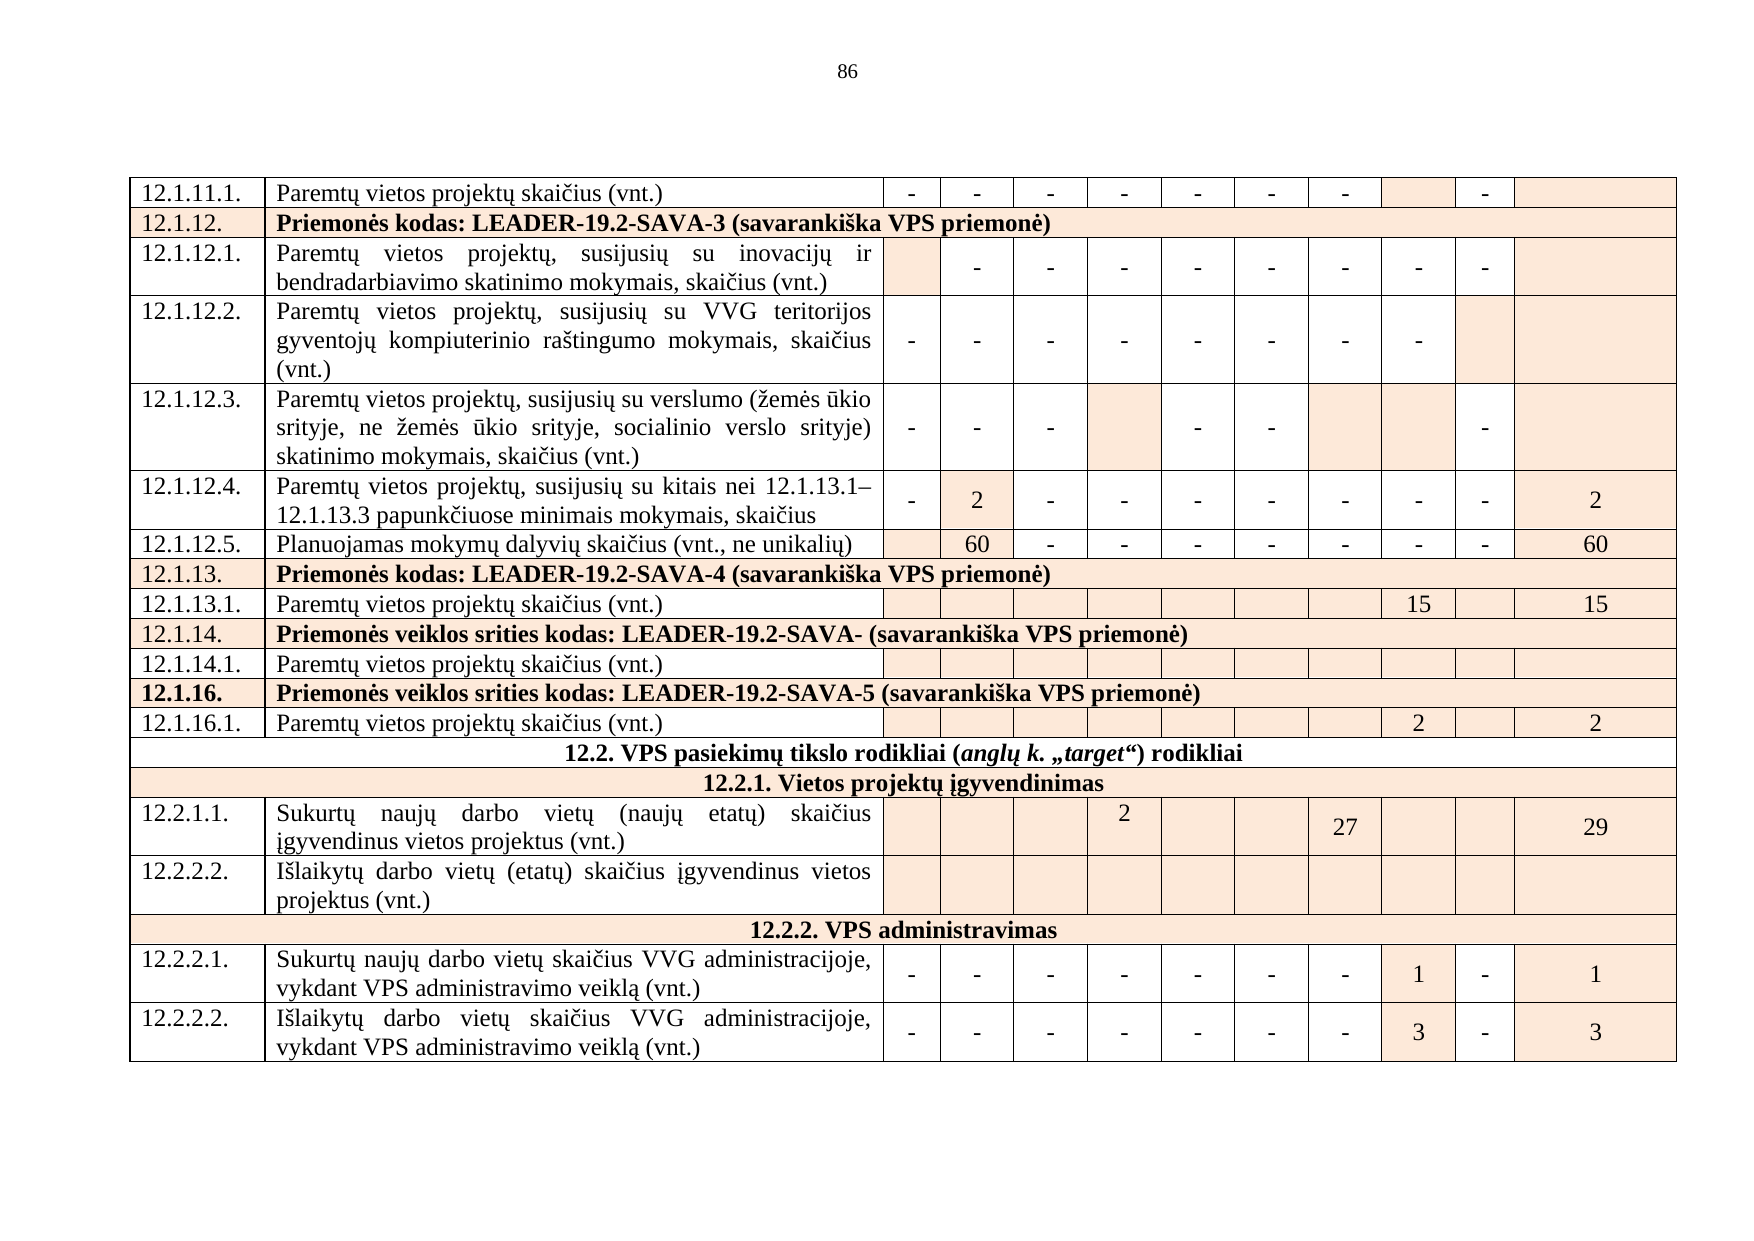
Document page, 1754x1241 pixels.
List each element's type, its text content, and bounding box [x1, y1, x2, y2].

table_cell [1088, 589, 1161, 618]
table_cell [1515, 296, 1676, 383]
table_cell 29 [1515, 798, 1676, 855]
table_cell [1014, 708, 1087, 737]
table_cell - [1456, 238, 1514, 295]
table_cell - [1309, 530, 1381, 558]
table_cell [1162, 589, 1234, 618]
table_cell - [1456, 471, 1514, 528]
table_cell - [1014, 530, 1087, 558]
table_cell [1309, 649, 1381, 677]
table_cell - [1162, 945, 1234, 1002]
table_cell [941, 649, 1013, 677]
table_cell [1014, 856, 1087, 914]
table_cell [1014, 649, 1087, 677]
table_cell 2 [941, 471, 1013, 528]
table_cell [1162, 708, 1234, 737]
table_cell [1088, 856, 1161, 914]
table_cell - [1235, 178, 1308, 207]
table_cell - [1456, 530, 1514, 558]
table_cell - [884, 945, 940, 1002]
table_cell - [1309, 1003, 1381, 1061]
table_cell - [1309, 178, 1381, 207]
table_cell 12.2.1.1. [131, 798, 264, 855]
table_cell [1382, 798, 1455, 855]
table_cell 12.1.11.1. [131, 178, 264, 207]
table_cell - [1235, 296, 1308, 383]
table_cell 60 [1515, 530, 1676, 558]
table_cell - [1456, 178, 1514, 207]
table_cell - [1382, 471, 1455, 528]
table_cell - [1088, 178, 1161, 207]
table_cell [1456, 589, 1514, 618]
table_cell - [1162, 238, 1234, 295]
table_cell - [884, 1003, 940, 1061]
table_cell Priemonės kodas: LEADER-19.2-SAVA-3 (savarankiška VPS priemonė) [266, 208, 1676, 237]
table_cell 12.1.12.3. [131, 384, 264, 470]
table_cell Paremtų vietos projektų skaičius (vnt.) [266, 589, 883, 618]
table_cell 12.2.2. VPS administravimas [131, 915, 1676, 943]
table_cell 12.2. VPS pasiekimų tikslo rodikliai (anglų k. „target“) rodikliai [131, 738, 1676, 767]
table_cell 60 [941, 530, 1013, 558]
table_cell [884, 798, 940, 855]
table_cell Planuojamas mokymų dalyvių skaičius (vnt., ne unikalių) [266, 530, 883, 558]
table_cell - [1088, 296, 1161, 383]
table_cell - [1235, 1003, 1308, 1061]
table_cell [1162, 798, 1234, 855]
table_cell 12.2.1. Vietos projektų įgyvendinimas [131, 768, 1676, 797]
table_cell Sukurtų naujų darbo vietų (naujų etatų) skaičius įgyvendinus vietos projektus (vnt.) [266, 798, 883, 855]
table_cell [884, 238, 940, 295]
table_cell 12.1.14.1. [131, 649, 264, 677]
table_cell 2 [1515, 471, 1676, 528]
table_cell - [941, 945, 1013, 1002]
table_cell Paremtų vietos projektų, susijusių su VVG teritorijos gyventojų kompiuterinio raštingumo mokymais, skaičius (vnt.) [266, 296, 883, 383]
table_cell Išlaikytų darbo vietų skaičius VVG administracijoje, vykdant VPS administravimo veiklą (vnt.) [266, 1003, 883, 1061]
table_cell [1309, 856, 1381, 914]
table_cell [1162, 856, 1234, 914]
table_cell - [1235, 471, 1308, 528]
table_cell 12.1.12.4. [131, 471, 264, 528]
table_cell Priemonės veiklos srities kodas: LEADER-19.2-SAVA- (savarankiška VPS priemonė) [266, 619, 1676, 648]
table_cell [1309, 589, 1381, 618]
table_cell [1309, 708, 1381, 737]
table_cell [1088, 708, 1161, 737]
table_cell Sukurtų naujų darbo vietų skaičius VVG administracijoje, vykdant VPS administravimo veiklą (vnt.) [266, 945, 883, 1002]
table_cell [1382, 384, 1455, 470]
table_cell 12.1.13. [131, 559, 264, 588]
table_cell [1309, 384, 1381, 470]
table_cell - [884, 296, 940, 383]
table_cell - [1014, 1003, 1087, 1061]
table_cell [1235, 798, 1308, 855]
table_cell - [1162, 296, 1234, 383]
table_cell - [884, 471, 940, 528]
table_cell [1235, 589, 1308, 618]
table_cell [884, 589, 940, 618]
table_cell - [1309, 238, 1381, 295]
table_cell [1456, 649, 1514, 677]
table_cell - [1014, 945, 1087, 1002]
table_cell [884, 530, 940, 558]
table_cell [1235, 708, 1308, 737]
table_cell - [941, 296, 1013, 383]
table_cell - [941, 384, 1013, 470]
table_cell - [1014, 178, 1087, 207]
table_cell [1515, 649, 1676, 677]
table_cell [1235, 856, 1308, 914]
table_cell - [1456, 945, 1514, 1002]
table_cell - [1382, 530, 1455, 558]
table_cell - [1456, 1003, 1514, 1061]
table_cell - [1382, 238, 1455, 295]
table_cell [1088, 384, 1161, 470]
table_cell 2 [1515, 708, 1676, 737]
table_cell [941, 708, 1013, 737]
table_cell - [941, 178, 1013, 207]
table_cell [1162, 649, 1234, 677]
table_cell 12.2.2.2. [131, 856, 264, 914]
table_cell - [941, 1003, 1013, 1061]
table_cell [1515, 384, 1676, 470]
table_cell - [1235, 238, 1308, 295]
table_cell - [1014, 238, 1087, 295]
table_cell [1456, 798, 1514, 855]
table_cell - [1014, 471, 1087, 528]
table_cell 12.1.12.5. [131, 530, 264, 558]
table_cell Paremtų vietos projektų skaičius (vnt.) [266, 708, 883, 737]
table_cell [941, 798, 1013, 855]
table_cell - [1309, 471, 1381, 528]
table_cell - [1014, 296, 1087, 383]
table_cell [941, 589, 1013, 618]
table_cell - [1309, 296, 1381, 383]
table_cell - [1088, 471, 1161, 528]
table_cell [1456, 296, 1514, 383]
table_cell [1515, 856, 1676, 914]
table_cell - [1309, 945, 1381, 1002]
table_cell Priemonės kodas: LEADER-19.2-SAVA-4 (savarankiška VPS priemonė) [266, 559, 1676, 588]
table_cell 12.1.12. [131, 208, 264, 237]
table_cell 27 [1309, 798, 1381, 855]
table_cell - [1088, 238, 1161, 295]
table_cell 12.1.14. [131, 619, 264, 648]
table_cell [941, 856, 1013, 914]
table_cell - [1235, 530, 1308, 558]
table_cell 12.2.2.2. [131, 1003, 264, 1061]
table_cell [1382, 178, 1455, 207]
table_cell - [1162, 384, 1234, 470]
table_cell - [1088, 530, 1161, 558]
table_cell 2 [1088, 798, 1161, 855]
table_cell - [1456, 384, 1514, 470]
table_cell - [884, 178, 940, 207]
table_cell Paremtų vietos projektų skaičius (vnt.) [266, 178, 883, 207]
table_cell 15 [1515, 589, 1676, 618]
table_cell [1382, 649, 1455, 677]
table_cell - [1162, 1003, 1234, 1061]
table_cell [1235, 649, 1308, 677]
table_cell [1515, 238, 1676, 295]
table_cell [1014, 589, 1087, 618]
table_cell 12.1.12.1. [131, 238, 264, 295]
table_cell - [1162, 471, 1234, 528]
table_cell 3 [1515, 1003, 1676, 1061]
table_cell - [1088, 1003, 1161, 1061]
table_cell - [1235, 384, 1308, 470]
table_cell - [941, 238, 1013, 295]
table_cell 2 [1382, 708, 1455, 737]
table_cell - [884, 384, 940, 470]
table_cell [884, 856, 940, 914]
table_cell Paremtų vietos projektų, susijusių su kitais nei 12.1.13.1–12.1.13.3 papunkčiuose minimais mokymais, skaičius [266, 471, 883, 528]
table_cell [1382, 856, 1455, 914]
table_cell Paremtų vietos projektų, susijusių su verslumo (žemės ūkio srityje, ne žemės ūkio srityje, socialinio verslo srityje) skatinimo mokymais, skaičius (vnt.) [266, 384, 883, 470]
table_cell 12.2.2.1. [131, 945, 264, 1002]
table_cell 15 [1382, 589, 1455, 618]
table_cell Paremtų vietos projektų, susijusių su inovacijų ir bendradarbiavimo skatinimo mokymais, skaičius (vnt.) [266, 238, 883, 295]
table_cell 1 [1382, 945, 1455, 1002]
table_cell 12.1.16.1. [131, 708, 264, 737]
table_cell [884, 649, 940, 677]
table_cell Išlaikytų darbo vietų (etatų) skaičius įgyvendinus vietos projektus (vnt.) [266, 856, 883, 914]
table_cell [884, 708, 940, 737]
table_cell [1088, 649, 1161, 677]
table_cell - [1382, 296, 1455, 383]
table_cell [1456, 856, 1514, 914]
table_cell [1014, 798, 1087, 855]
table_cell 1 [1515, 945, 1676, 1002]
table_cell 12.1.12.2. [131, 296, 264, 383]
table_cell Paremtų vietos projektų skaičius (vnt.) [266, 649, 883, 677]
table_cell - [1162, 178, 1234, 207]
table_cell - [1014, 384, 1087, 470]
table_cell 12.1.13.1. [131, 589, 264, 618]
table_cell Priemonės veiklos srities kodas: LEADER-19.2-SAVA-5 (savarankiška VPS priemonė) [266, 679, 1676, 707]
table_cell [1515, 178, 1676, 207]
table_cell - [1162, 530, 1234, 558]
table_cell - [1088, 945, 1161, 1002]
table_cell 3 [1382, 1003, 1455, 1061]
table_cell - [1235, 945, 1308, 1002]
table_cell [1456, 708, 1514, 737]
table_cell 12.1.16. [131, 679, 264, 707]
